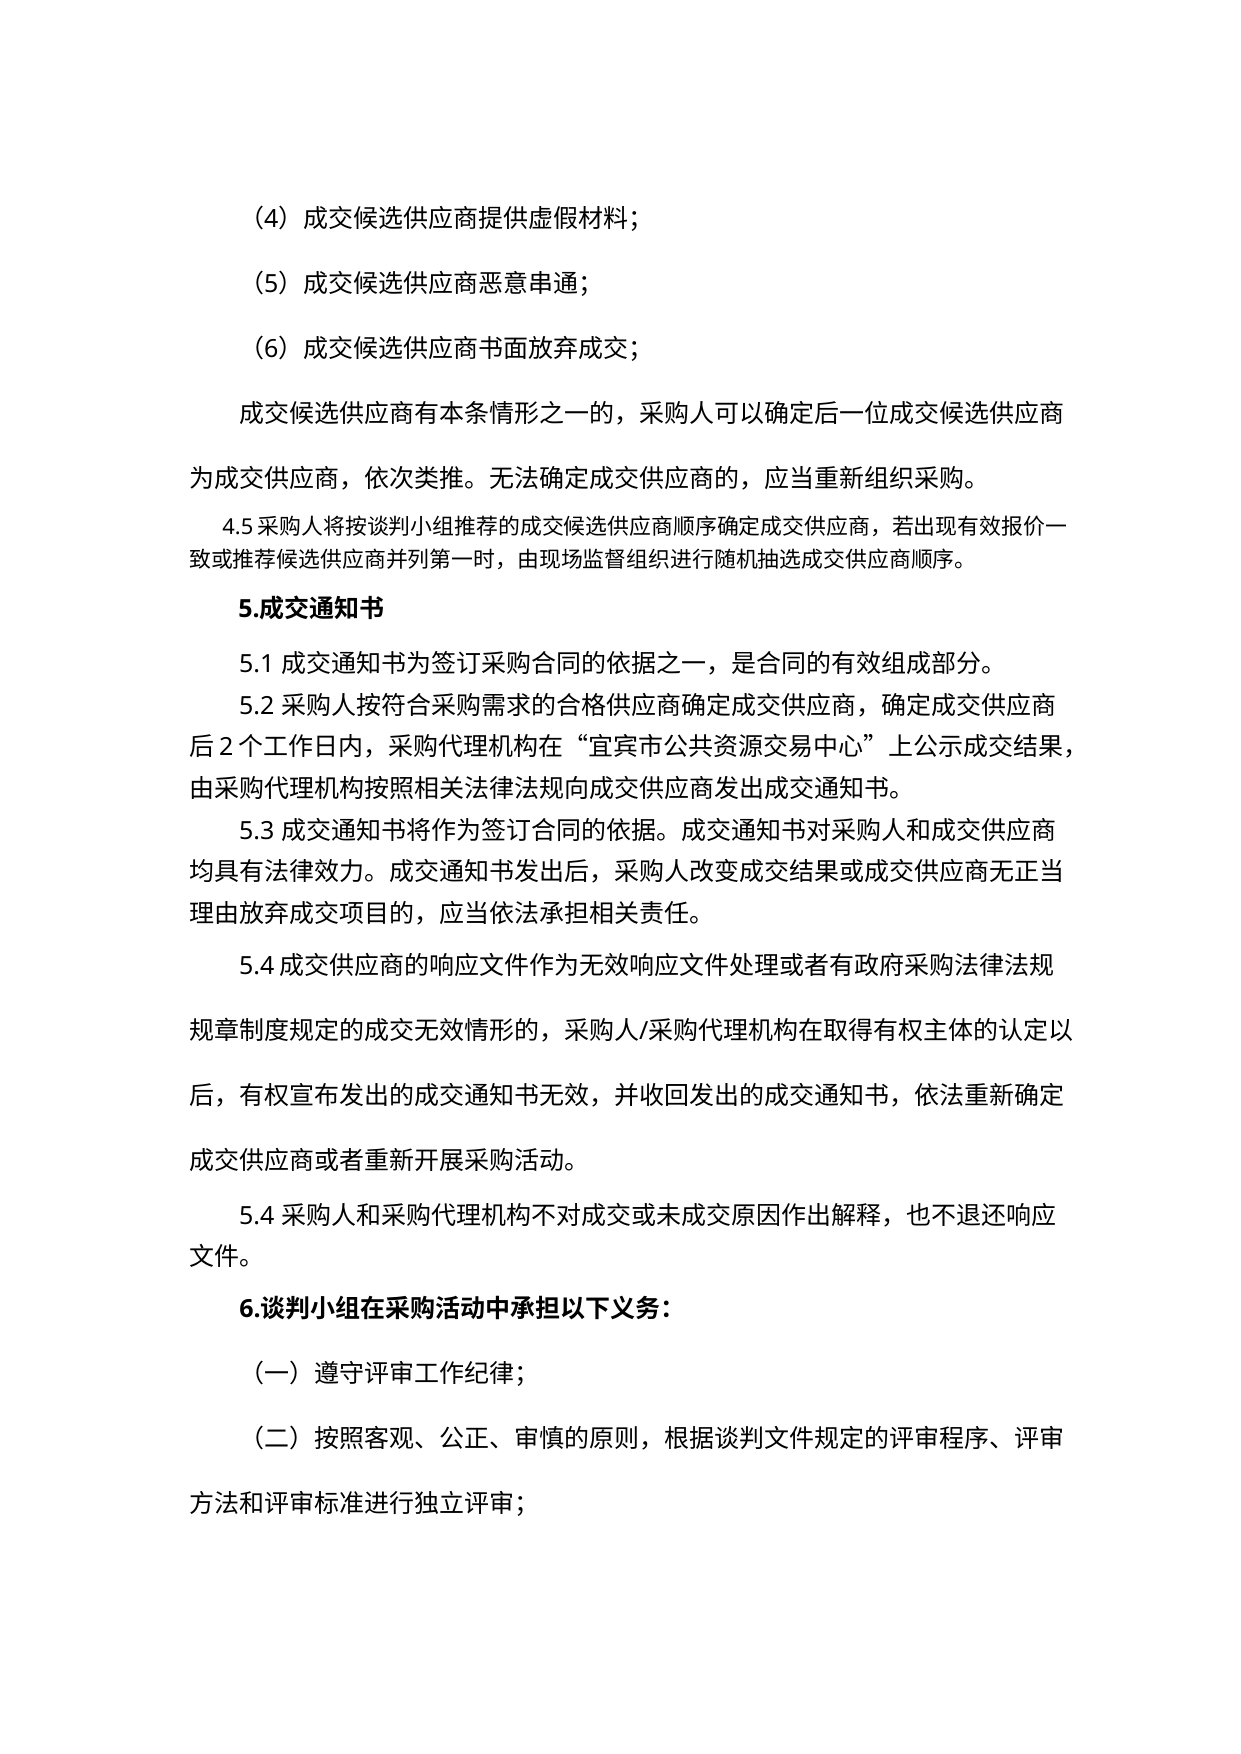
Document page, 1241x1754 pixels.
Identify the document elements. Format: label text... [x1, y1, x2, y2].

text 5.4 采购人和采购代理机构不对成交或未成交原因作出解释，也不退还响应文件。 [189, 1191, 1075, 1274]
text （4）成交候选供应商提供虚假材料； [189, 184, 1075, 249]
text 6.谈判小组在采购活动中承担以下义务： [189, 1274, 1075, 1339]
text 5.成交通知书 [189, 574, 1075, 639]
text 5.2 采购人按符合采购需求的合格供应商确定成交供应商，确定成交供应商后2个工作日内，采购代理机构在“宜宾市公共资源交易中心”上公示成交结果，由采购代理机构按照相关法律法规向成交供应商发出成交通知书。 [189, 681, 1075, 806]
text 5.1 成交通知书为签订采购合同的依据之一，是合同的有效组成部分。 [189, 639, 1075, 681]
text （一）遵守评审工作纪律； [189, 1339, 1075, 1404]
text 5.3 成交通知书将作为签订合同的依据。成交通知书对采购人和成交供应商均具有法律效力。成交通知书发出后，采购人改变成交结果或成交供应商无正当理由放弃成交项目的，应当依法承担相关责任。 [189, 806, 1075, 931]
text （6）成交候选供应商书面放弃成交； [189, 314, 1075, 379]
text 成交候选供应商有本条情形之一的，采购人可以确定后一位成交候选供应商为成交供应商，依次类推。无法确定成交供应商的，应当重新组织采购。 [189, 379, 1075, 509]
text （5）成交候选供应商恶意串通； [189, 249, 1075, 314]
text 5.4成交供应商的响应文件作为无效响应文件处理或者有政府采购法律法规规章制度规定的成交无效情形的，采购人/采购代理机构在取得有权主体的认定以后，有权宣布发出的成交通知书无效，并收回发出的成交通知书，依法重新确定成交供应商或者重新开展采购活动。 [189, 931, 1075, 1191]
text （二）按照客观、公正、审慎的原则，根据谈判文件规定的评审程序、评审方法和评审标准进行独立评审； [189, 1404, 1075, 1534]
text 4.5采购人将按谈判小组推荐的成交候选供应商顺序确定成交供应商，若出现有效报价一致或推荐候选供应商并列第一时，由现场监督组织进行随机抽选成交供应商顺序。 [189, 509, 1075, 574]
